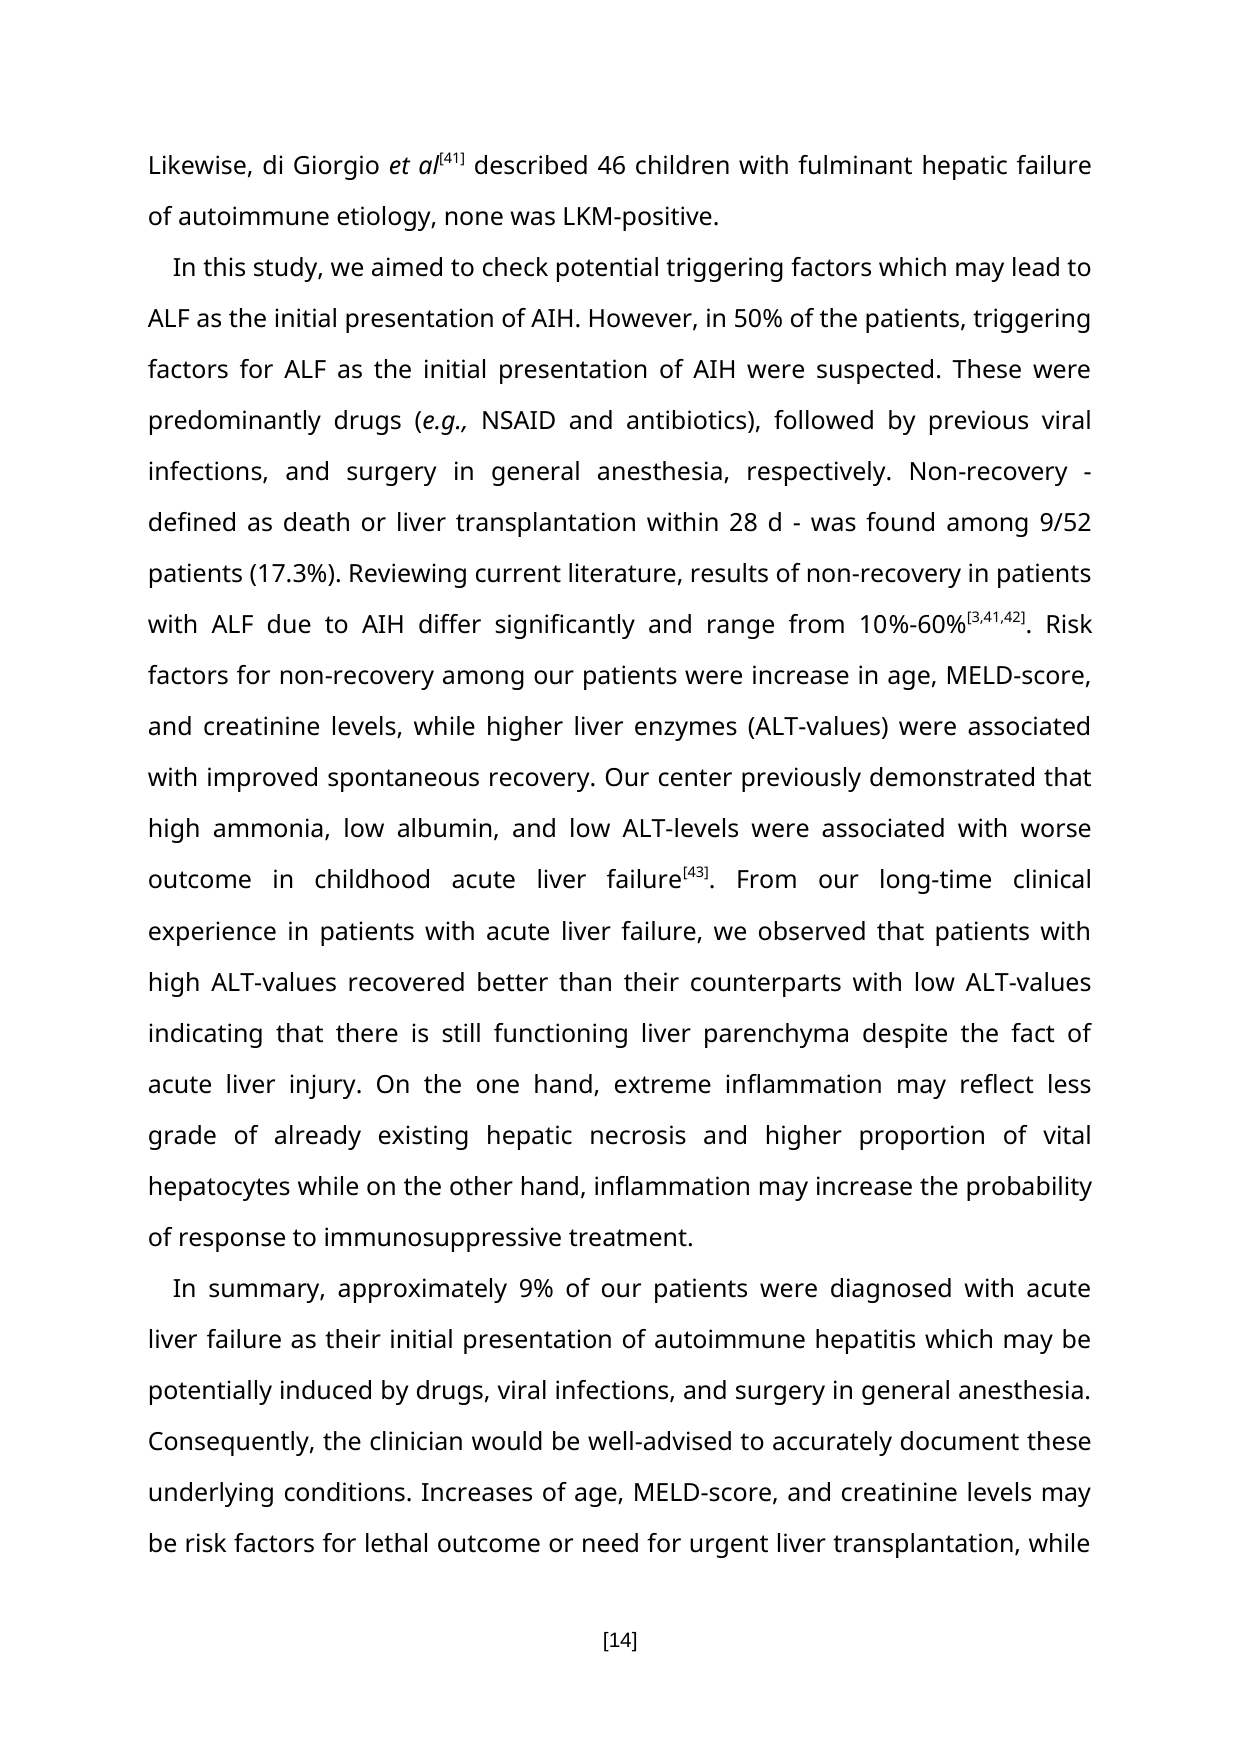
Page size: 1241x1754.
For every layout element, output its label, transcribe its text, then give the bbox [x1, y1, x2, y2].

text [148, 148, 1093, 233]
text In this study, we aimed to check potential triggering factors which may lead to ALF as the initial presentation of AIH. However, in 50% of the patients, triggering factors for ALF as the initial presentation of AIH were suspected. These were predominantly drugs (e.g., NSAID and antibiotics), followed by previous viral infections, and surgery in general anesthesia, respectively. Non-recovery - defined as death or liver transplantation within 28 d - was found among 9/52 patients (17.3%). Reviewing current literature, results of non-recovery in patients with ALF due to AIH differ significantly and range from 10%-60%[3,41,42]. Risk factors for non-recovery among our patients were increase in age, MELD-score, and creatinine levels, while higher liver enzymes (ALT-values) were associated with improved spontaneous recovery. Our center previously demonstrated that high ammonia, low albumin, and low ALT-levels were associated with worse outcome in childhood acute liver failure[43]. From our long-time clinical experience in patients with acute liver failure, we observed that patients with high ALT-values recovered better than their counterparts with low ALT-values indicating that there is still functioning liver parenchyma despite the fact of acute liver injury. On the one hand, extreme inflammation may reflect less grade of already existing hepatic necrosis and higher proportion of vital hepatocytes while on the other hand, inflammation may increase the probability of response to immunosuppressive treatment. [148, 250, 1093, 1253]
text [148, 1271, 1093, 1560]
